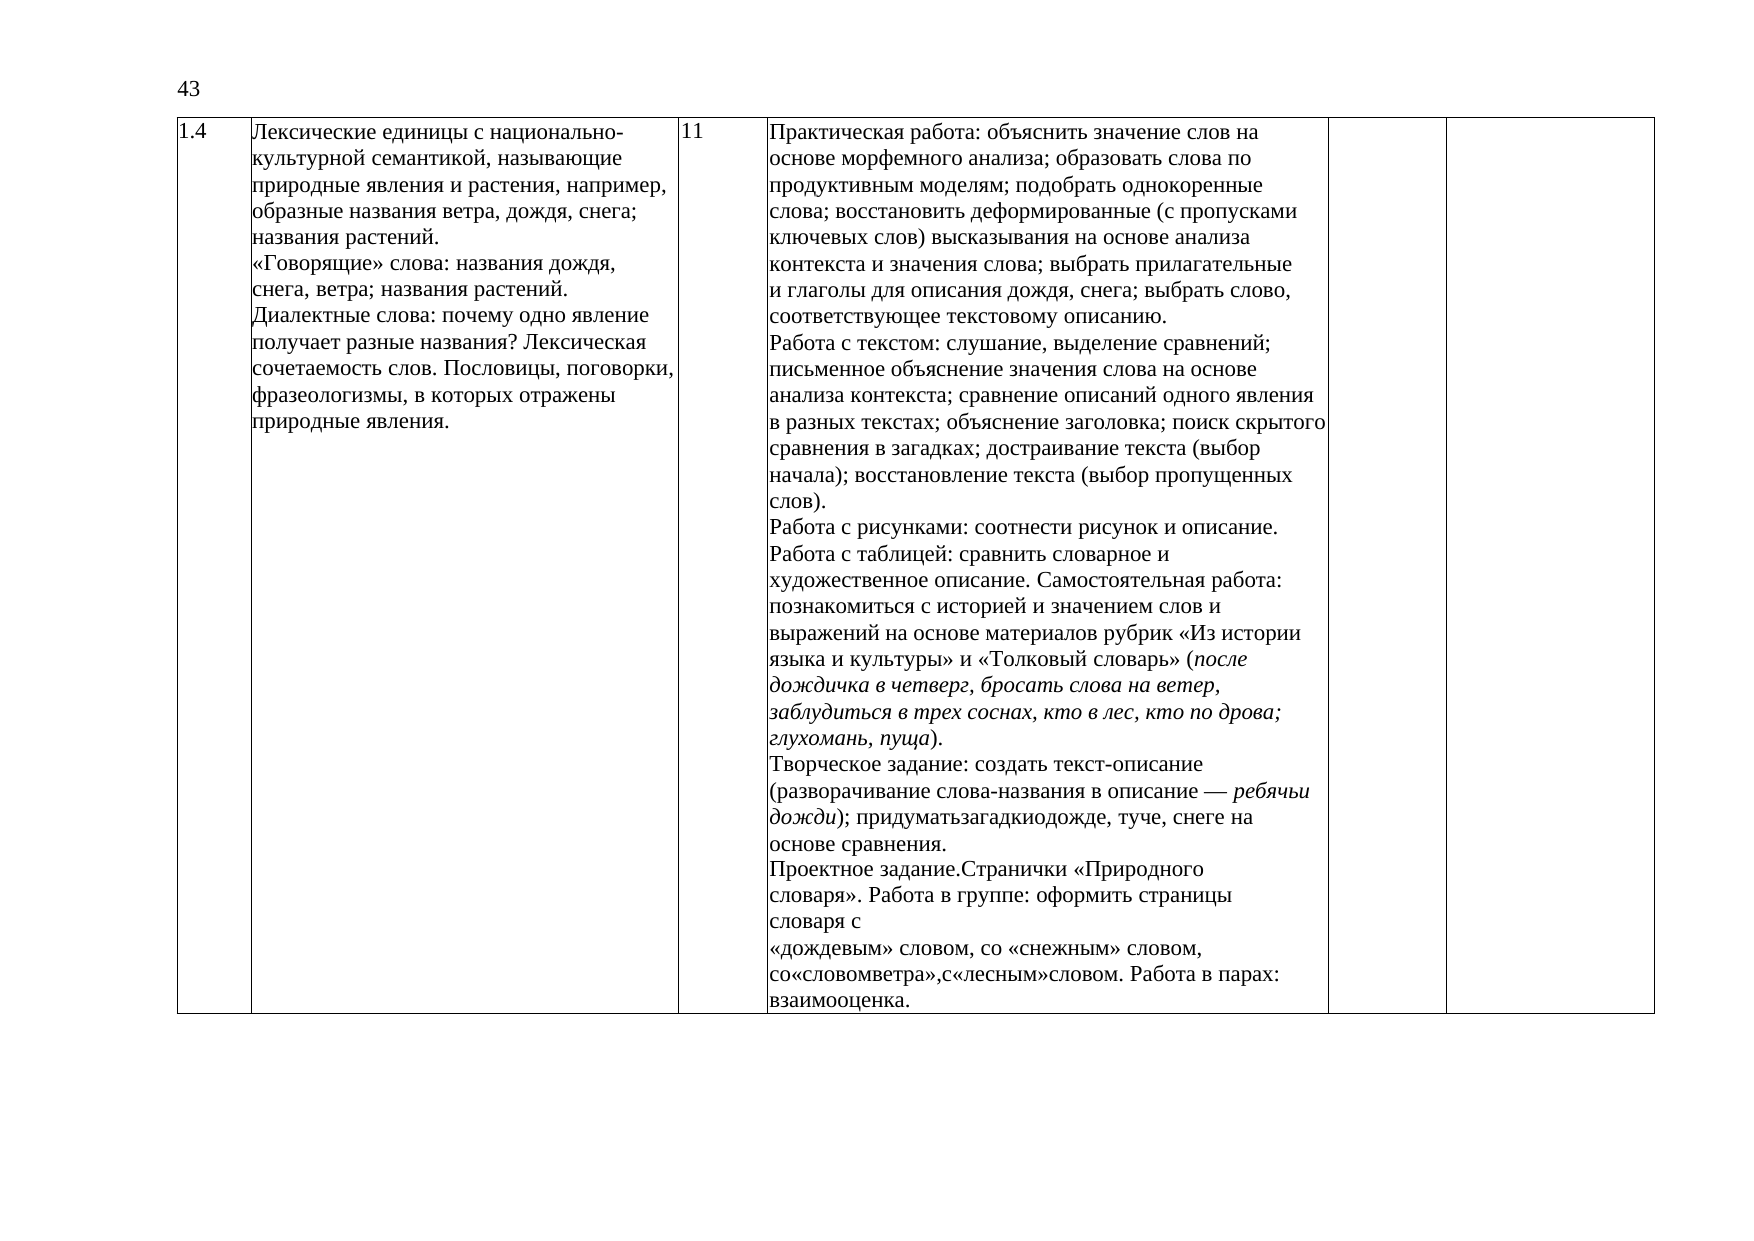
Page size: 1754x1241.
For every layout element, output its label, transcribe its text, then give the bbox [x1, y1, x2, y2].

table_header 1.4 [178, 118, 251, 1013]
table_header Практическая работа: объяснить значение слов на основе морфемного анализа; образовать слова по продуктивным моделям; подобрать однокоренные слова; восстановить деформированные (с пропусками ключевых слов) высказывания на основе анализа контекста и значения слова; выбрать прилагательные и глаголы для описания дождя, снега; выбрать слово, соответствующее текстовому описанию. Работа с текстом: слушание, выделение сравнений; письменное объяснение значения слова на основе анализа контекста; сравнение описаний одного явления в разных текстах; объяснение заголовка; поиск скрытого сравнения в загадках; достраивание текста (выбор начала); восстановление текста (выбор пропущенных слов). Работа с рисунками: соотнести рисунок и описание. Работа с таблицей: сравнить словарное и художественное описание. Самостоятельная работа: познакомиться с историей и значением слов и выражений на основе материалов рубрик «Из истории языка и культуры» и «Толковый словарь» (после дождичка в четверг, бросать слова на ветер, заблудиться в трех соснах, кто в лес, кто по дрова; глухомань, пуща). Творческое задание: создать текст-описание (разворачивание слова-названия в описание — ребячьи дожди); придуматьзагадкиодожде, туче, снеге на основе сравнения. Проектное задание.Странички «Природного словаря». Работа в группе: оформить страницы словаря с «дождевым» словом, со «снежным» словом, со«словомветра»,с«лесным»словом. Работа в парах: взаимооценка. [768, 118, 1328, 1013]
table_header [1329, 118, 1446, 1013]
table_header 11 [679, 118, 767, 1013]
table_header Лексические единицы с национально- культурной семантикой, называющие природные явления и растения, например, образные названия ветра, дождя, снега; названия растений. «Говорящие» слова: названия дождя, снега, ветра; названия растений. Диалектные слова: почему одно явление получает разные названия? Лексическая сочетаемость слов. Пословицы, поговорки, фразеологизмы, в которых отражены природные явления. [252, 118, 678, 1013]
table_header [1447, 118, 1654, 1013]
